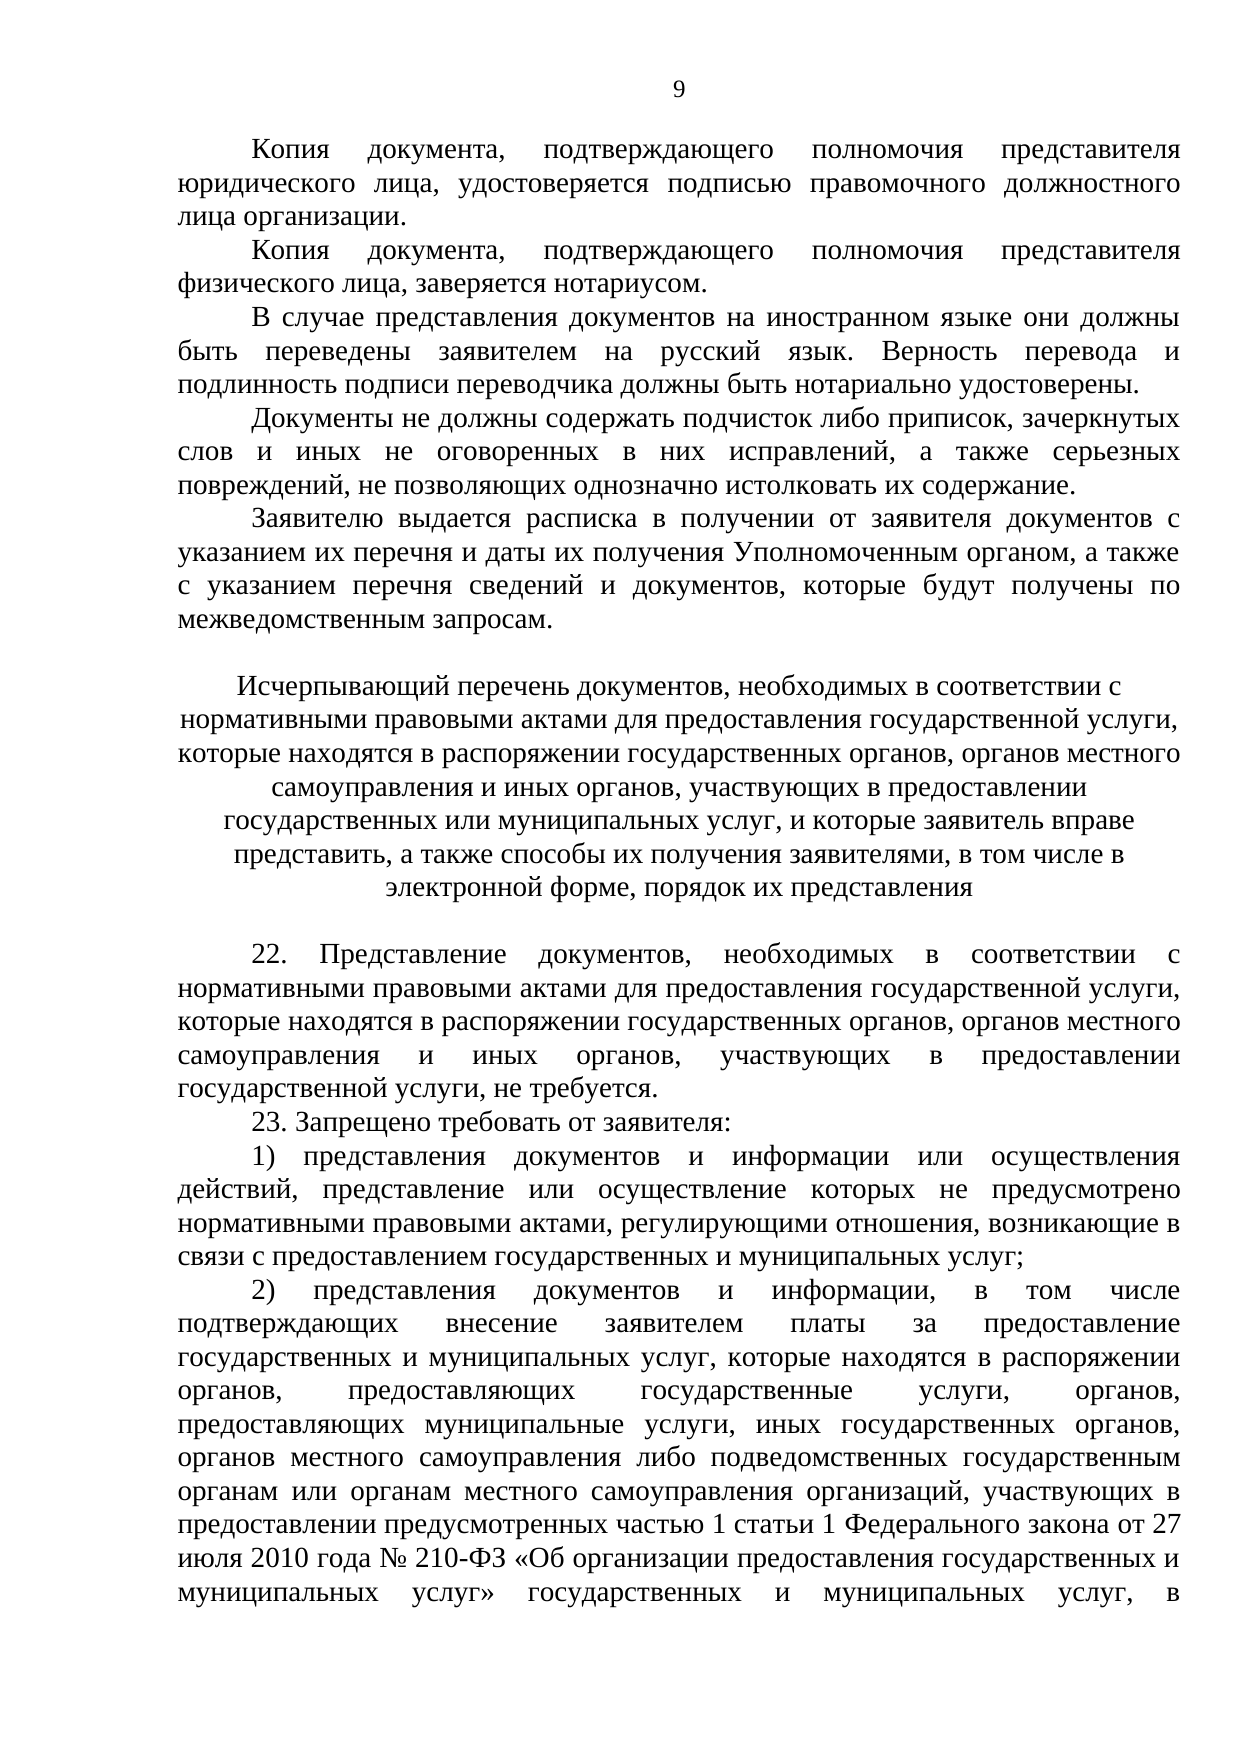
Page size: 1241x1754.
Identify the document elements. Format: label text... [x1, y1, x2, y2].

text 22. Представление документов, необходимых в соответствии с нормативными правовыми актами для предоставления государственной услуги, которые находятся в распоряжении государственных органов, органов местного самоуправления и иных органов, участвующих в предоставлении государственной услуги, не требуется. [177, 936, 1181, 1104]
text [177, 1272, 1181, 1607]
text Заявителю выдается расписка в получении от заявителя документов с указанием их перечня и даты их получения Уполномоченным органом, а также с указанием перечня сведений и документов, которые будут получены по межведомственным запросам. [177, 500, 1181, 634]
text 23. Запрещено требовать от заявителя: [177, 1104, 1181, 1138]
text В случае представления документов на иностранном языке они должны быть переведены заявителем на русский язык. Верность перевода и подлинность подписи переводчика должны быть нотариально удостоверены. [177, 299, 1181, 400]
text Документы не должны содержать подчисток либо приписок, зачеркнутых слов и иных не оговоренных в них исправлений, а также серьезных повреждений, не позволяющих однозначно истолковать их содержание. [177, 400, 1181, 500]
text Копия документа, подтверждающего полномочия представителя физического лица, заверяется нотариусом. [177, 232, 1181, 299]
text Исчерпывающий перечень документов, необходимых в соответствии с нормативными правовыми актами для предоставления государственной услуги, которые находятся в распоряжении государственных органов, органов местного самоуправления и иных органов, участвующих в предоставлении государственных или муниципальных услуг, и которые заявитель вправе представить, а также способы их получения заявителями, в том числе в электронной форме, порядок их представления [177, 668, 1181, 903]
text Копия документа, подтверждающего полномочия представителя юридического лица, удостоверяется подписью правомочного должностного лица организации. [177, 131, 1181, 232]
text 1) представления документов и информации или осуществления действий, представление или осуществление которых не предусмотрено нормативными правовыми актами, регулирующими отношения, возникающие в связи с предоставлением государственных и муниципальных услуг; [177, 1138, 1181, 1272]
